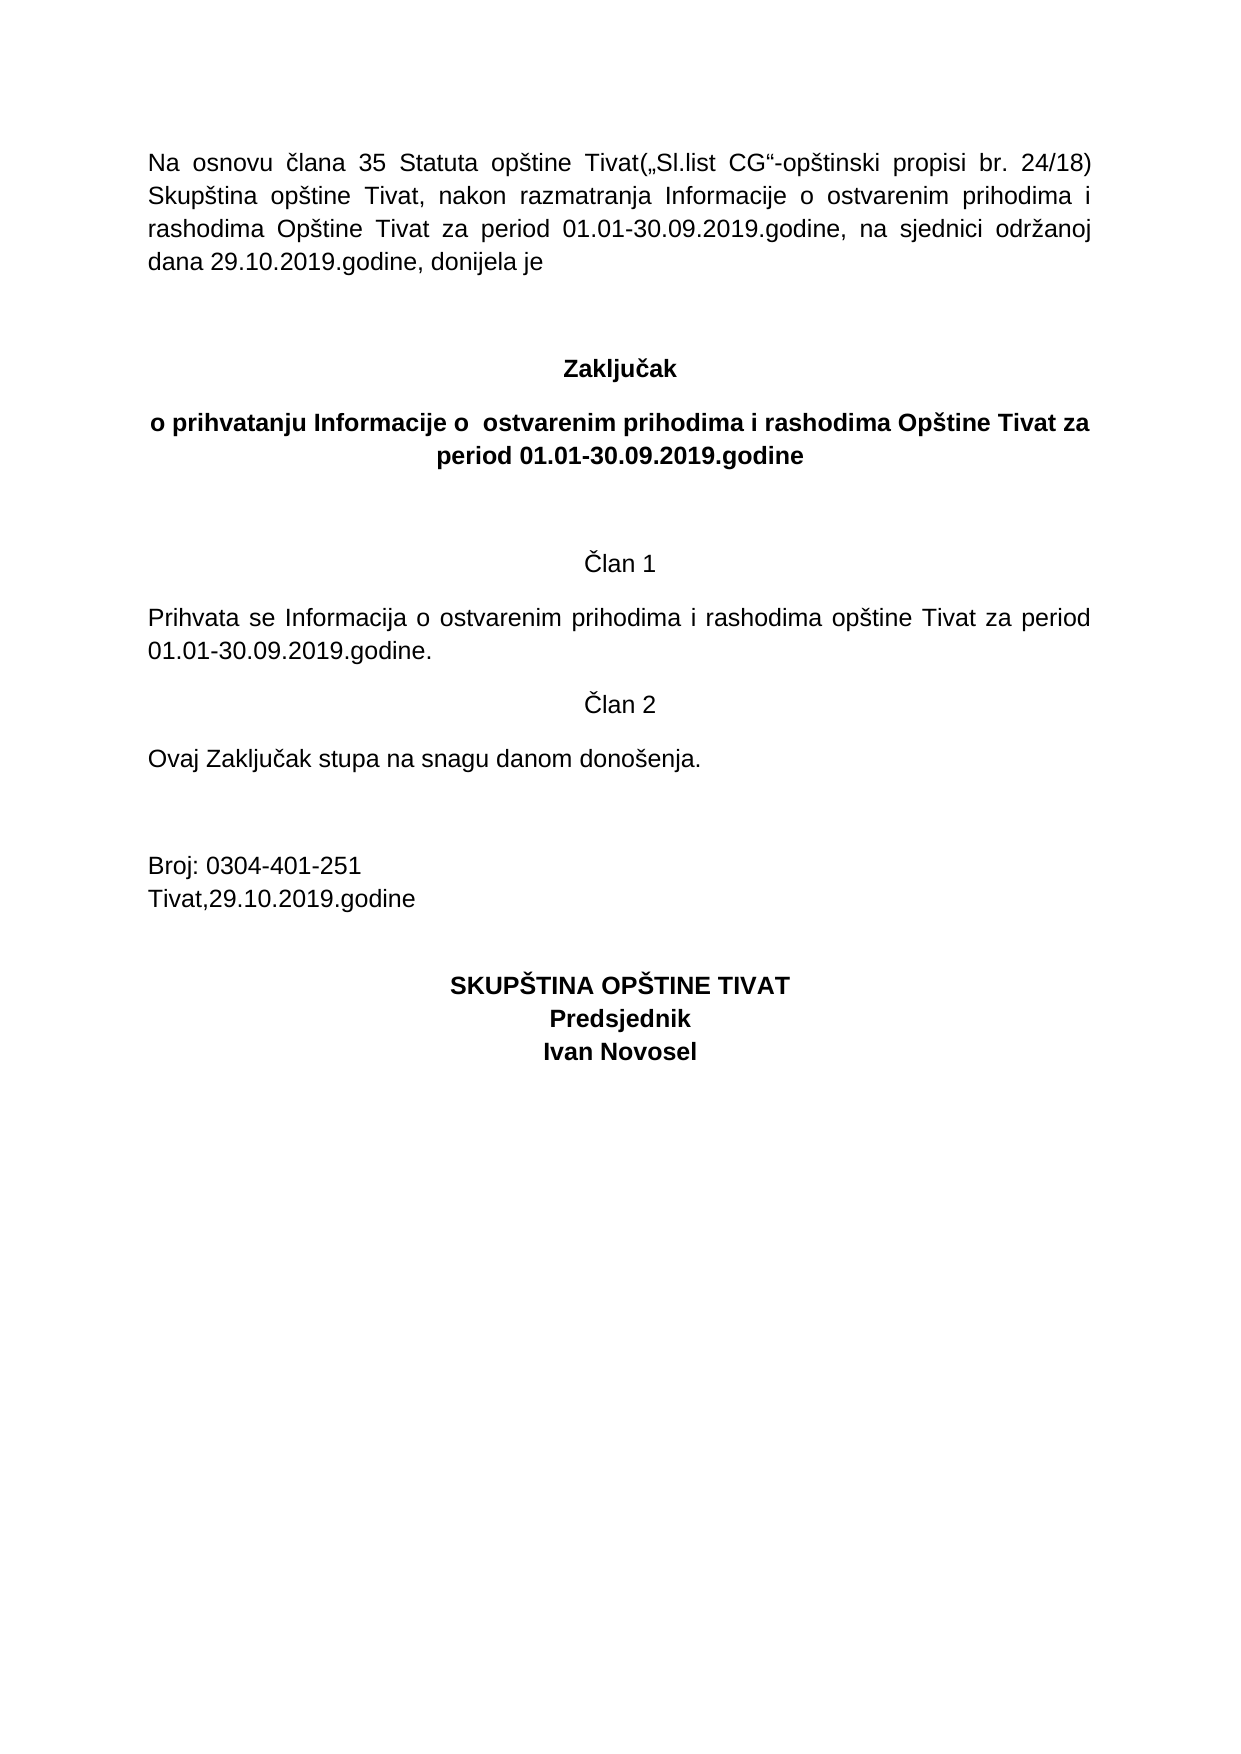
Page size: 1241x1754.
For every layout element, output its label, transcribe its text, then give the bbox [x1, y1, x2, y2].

text Broj: 0304-401-251 [148, 851, 1093, 880]
text Prihvata se Informacija o ostvarenim prihodima i rashodima opštine Tivat za period 01.01-30.09.2019.godine. [148, 603, 1093, 664]
text Član 1 [148, 549, 1093, 578]
text Na osnovu člana 35 Statuta opštine Tivat(„Sl.list CG“-opštinski propisi br. 24/18) Skupština opštine Tivat, nakon razmatranja Informacije o ostvarenim prihodima i rashodima Opštine Tivat za period 01.01-30.09.2019.godine, na sjednici održanoj dana 29.10.2019.godine, donijela je [148, 148, 1093, 275]
text o prihvatanju Informacije o ostvarenim prihodima i rashodima Opštine Tivat za period 01.01-30.09.2019.godine [148, 408, 1093, 470]
text SKUPŠTINA OPŠTINE TIVAT [148, 971, 1093, 1000]
text Zaključak [148, 354, 1093, 383]
text Ivan Novosel [148, 1037, 1093, 1066]
text Ovaj Zaključak stupa na snagu danom donošenja. [148, 743, 1093, 772]
text Tivat,29.10.2019.godine [148, 884, 1093, 913]
text Član 2 [148, 690, 1093, 718]
text Predsjednik [148, 1004, 1093, 1033]
